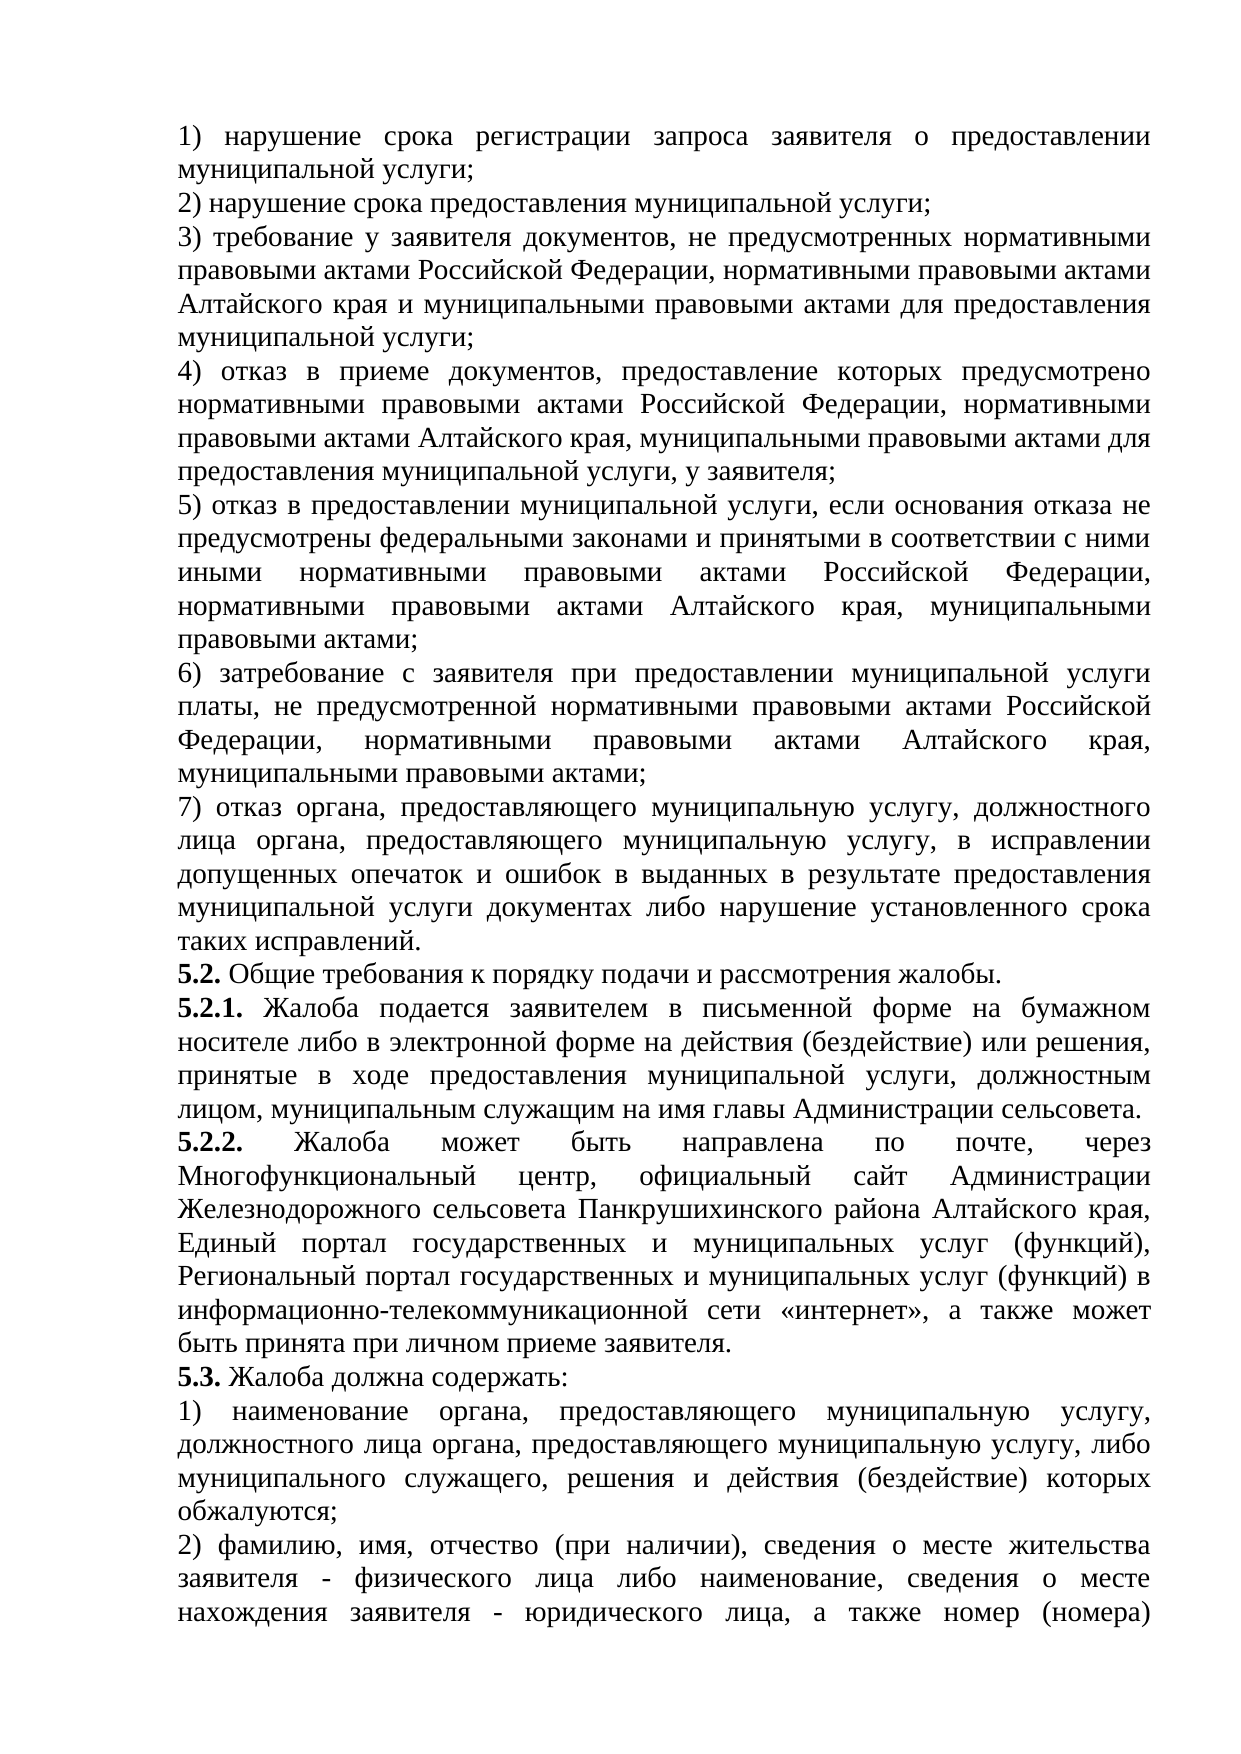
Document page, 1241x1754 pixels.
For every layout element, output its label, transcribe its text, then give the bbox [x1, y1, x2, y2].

text 2) нарушение срока предоставления муниципальной услуги; [177, 185, 1152, 219]
text 5.3. Жалоба должна содержать: [177, 1359, 1152, 1393]
text 7) отказ органа, предоставляющего муниципальную услугу, должностного лица органа, предоставляющего муниципальную услугу, в исправлении допущенных опечаток и ошибок в выданных в результате предоставления муниципальной услуги документах либо нарушение установленного срока таких исправлений. [177, 789, 1152, 957]
text 5) отказ в предоставлении муниципальной услуги, если основания отказа не предусмотрены федеральными законами и принятыми в соответствии с ними иными нормативными правовыми актами Российской Федерации, нормативными правовыми актами Алтайского края, муниципальными правовыми актами; [177, 487, 1152, 655]
text 1) нарушение срока регистрации запроса заявителя о предоставлении муниципальной услуги; [177, 118, 1152, 185]
text 6) затребование с заявителя при предоставлении муниципальной услуги платы, не предусмотренной нормативными правовыми актами Российской Федерации, нормативными правовыми актами Алтайского края, муниципальными правовыми актами; [177, 655, 1152, 789]
text 5.2.1. Жалоба подается заявителем в письменной форме на бумажном носителе либо в электронной форме на действия (бездействие) или решения, принятые в ходе предоставления муниципальной услуги, должностным лицом, муниципальным служащим на имя главы Администрации сельсовета. [177, 990, 1152, 1124]
text 5.2. Общие требования к порядку подачи и рассмотрения жалобы. [177, 957, 1152, 990]
text 1) наименование органа, предоставляющего муниципальную услугу, должностного лица органа, предоставляющего муниципальную услугу, либо муниципального служащего, решения и действия (бездействие) которых обжалуются; [177, 1393, 1152, 1527]
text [177, 1527, 1152, 1627]
text 4) отказ в приеме документов, предоставление которых предусмотрено нормативными правовыми актами Российской Федерации, нормативными правовыми актами Алтайского края, муниципальными правовыми актами для предоставления муниципальной услуги, у заявителя; [177, 353, 1152, 487]
text 5.2.2. Жалоба может быть направлена по почте, через Многофункциональный центр, официальный сайт Администрации Железнодорожного сельсовета Панкрушихинского района Алтайского края, Единый портал государственных и муниципальных услуг (функций), Региональный портал государственных и муниципальных услуг (функций) в информационно-телекоммуникационной сети «интернет», а также может быть принята при личном приеме заявителя. [177, 1124, 1152, 1359]
text 3) требование у заявителя документов, не предусмотренных нормативными правовыми актами Российской Федерации, нормативными правовыми актами Алтайского края и муниципальными правовыми актами для предоставления муниципальной услуги; [177, 219, 1152, 353]
